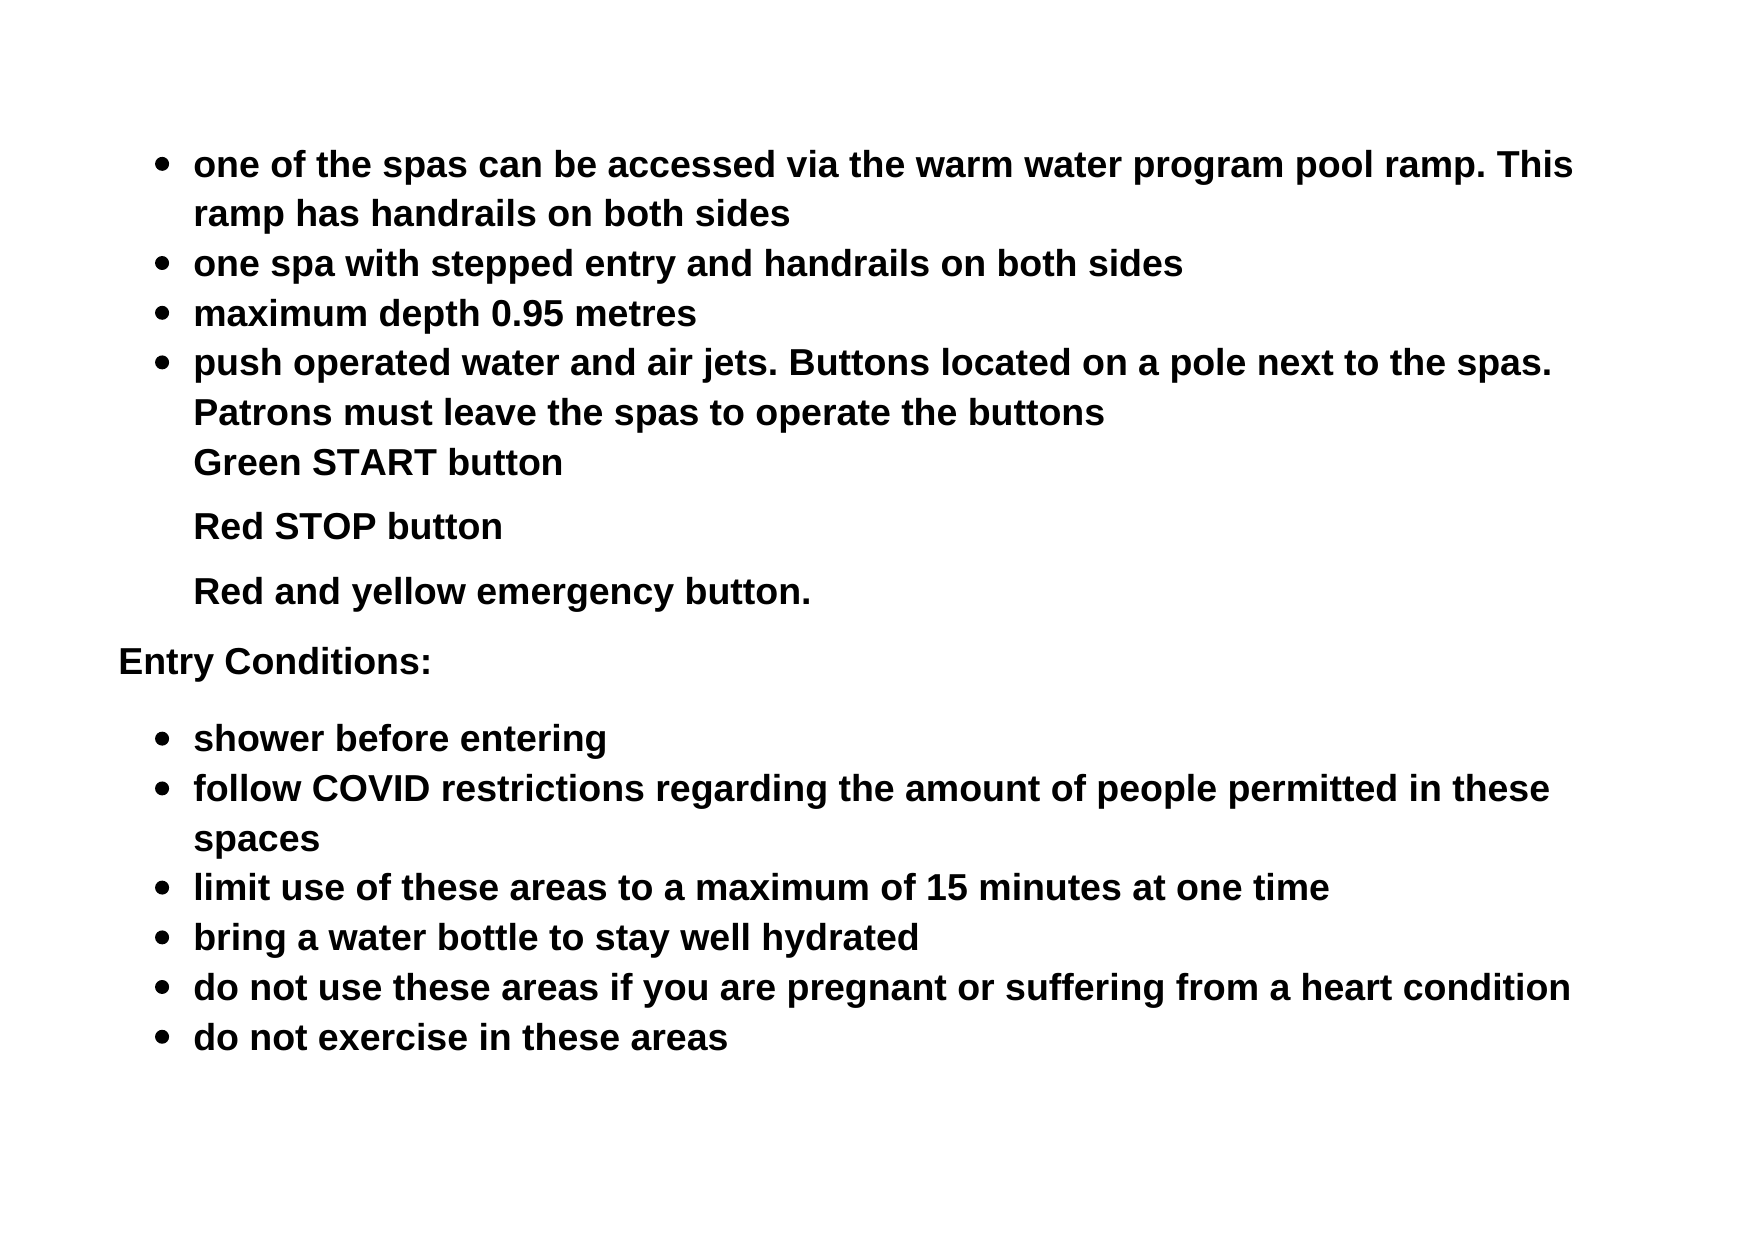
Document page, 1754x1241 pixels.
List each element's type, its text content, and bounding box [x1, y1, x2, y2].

list Red and yellow emergency button. [193, 569, 1636, 612]
list shower before entering [156, 717, 1636, 760]
list Red STOP button [193, 504, 1636, 547]
list one spa with stepped entry and handrails on both sides [156, 241, 1636, 284]
list bring a water bottle to stay well hydrated [156, 915, 1636, 958]
list follow COVID restrictions regarding the amount of people permitted in these spaces [156, 766, 1636, 859]
text Entry Conditions: [118, 639, 1636, 683]
list Green START button [193, 440, 1636, 483]
list limit use of these areas to a maximum of 15 minutes at one time [156, 866, 1636, 909]
list one of the spas can be accessed via the warm water program pool ramp. This ramp has handrails on both sides [156, 142, 1636, 234]
list do not exercise in these areas [156, 1015, 1636, 1058]
list push operated water and air jets. Buttons located on a pole next to the spas. Patrons must leave the spas to operate the buttons [156, 340, 1636, 433]
list do not use these areas if you are pregnant or suffering from a heart condition [156, 965, 1636, 1008]
list maximum depth 0.95 metres [156, 291, 1636, 334]
